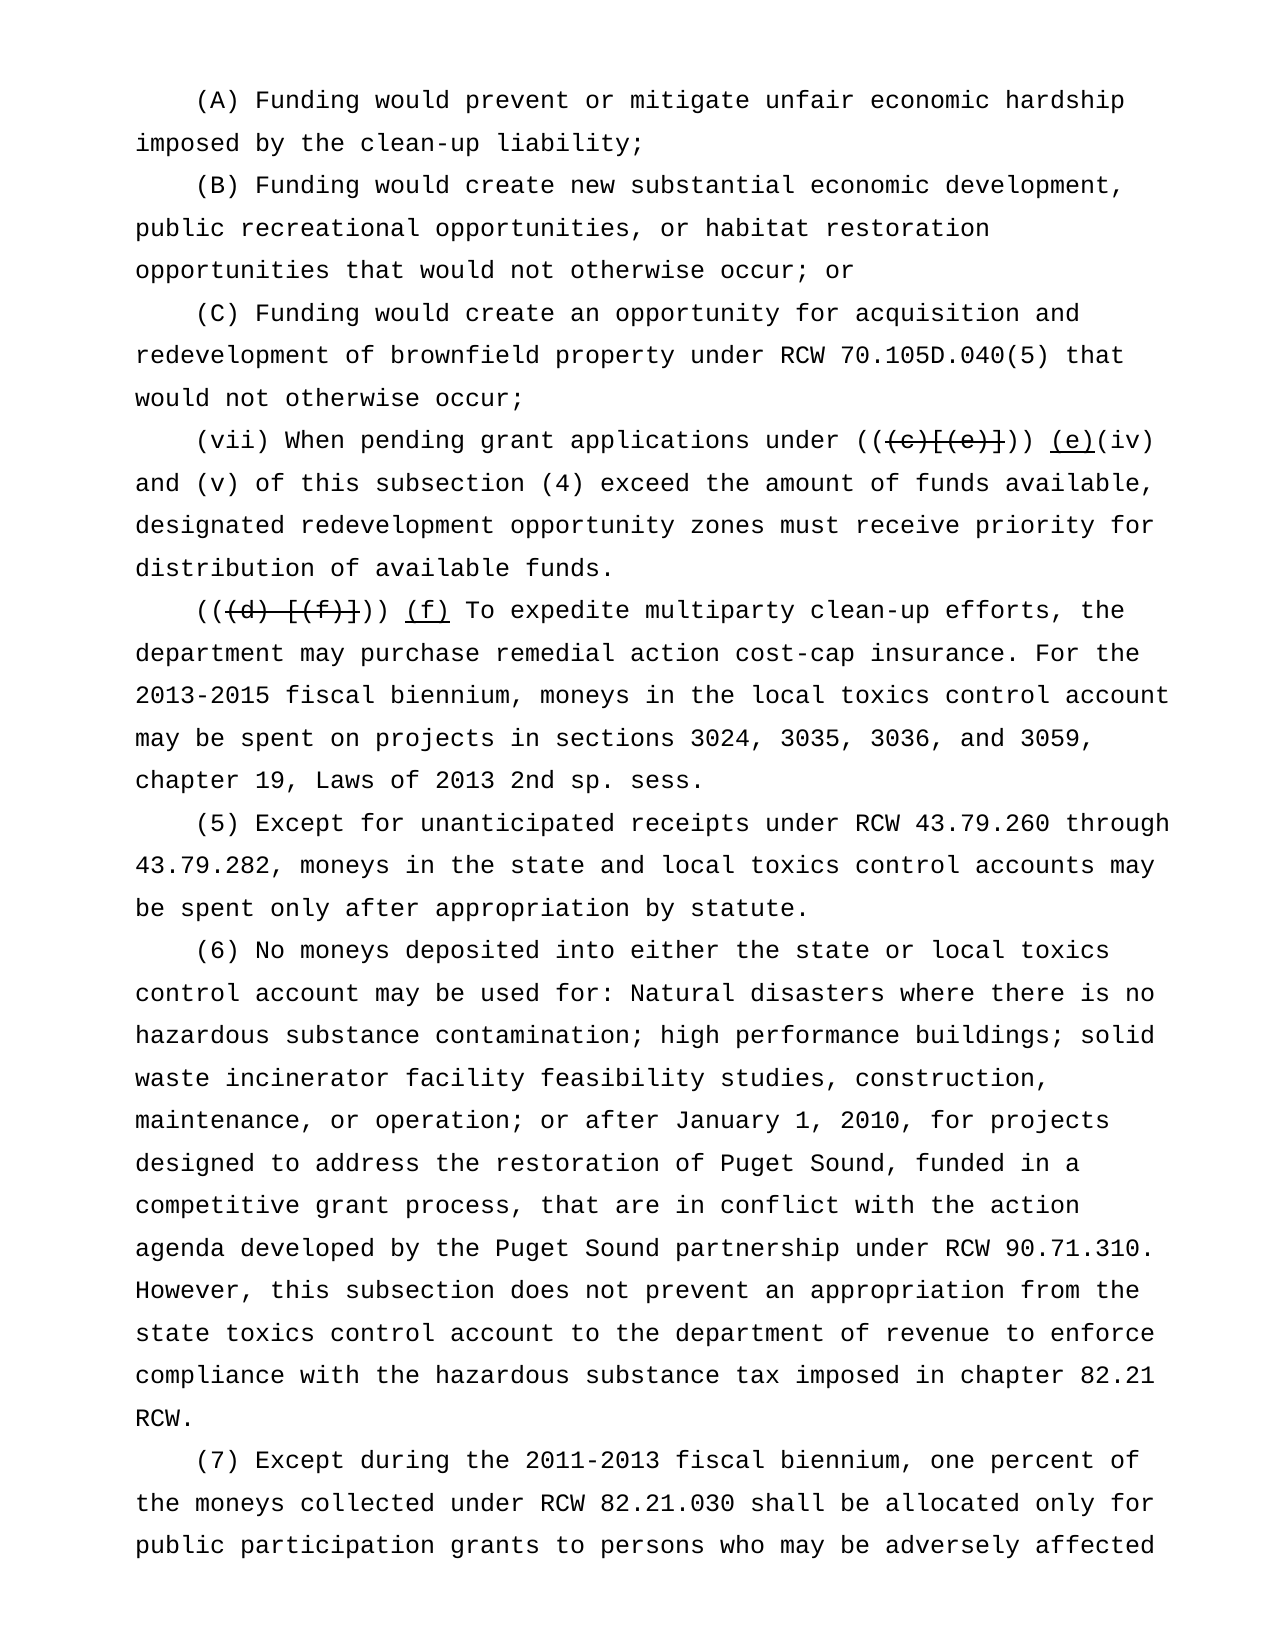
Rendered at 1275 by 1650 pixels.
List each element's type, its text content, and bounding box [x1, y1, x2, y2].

text (5) Except for unanticipated receipts under RCW 43.79.260 through 43.79.282, moneys in the state and local toxics control accounts may be spent only after appropriation by statute. [135, 797, 1170, 925]
text (((d) [(f)])) (f) To expedite multiparty clean-up efforts, the department may purchase remedial action cost-cap insurance. For the 2013-2015 fiscal biennium, moneys in the local toxics control account may be spent on projects in sections 3024, 3035, 3036, and 3059, chapter 19, Laws of 2013 2nd sp. sess. [135, 585, 1170, 797]
text (6) No moneys deposited into either the state or local toxics control account may be used for: Natural disasters where there is no hazardous substance contamination; high performance buildings; solid waste incinerator facility feasibility studies, construction, maintenance, or operation; or after January 1, 2010, for projects designed to address the restoration of Puget Sound, funded in a competitive grant process, that are in conflict with the action agenda developed by the Puget Sound partnership under RCW 90.71.310. However, this subsection does not prevent an appropriation from the state toxics control account to the department of revenue to enforce compliance with the hazardous substance tax imposed in chapter 82.21 RCW. [135, 925, 1170, 1435]
text (B) Funding would create new substantial economic development, public recreational opportunities, or habitat restoration opportunities that would not otherwise occur; or [135, 160, 1170, 287]
text (C) Funding would create an opportunity for acquisition and redevelopment of brownfield property under RCW 70.105D.040(5) that would not otherwise occur; [135, 287, 1170, 415]
text (A) Funding would prevent or mitigate unfair economic hardship imposed by the clean-up liability; [135, 75, 1170, 160]
text (vii) When pending grant applications under (((c)[(e)])) (e)(iv) and (v) of this subsection (4) exceed the amount of funds available, designated redevelopment opportunity zones must receive priority for distribution of available funds. [135, 415, 1170, 585]
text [135, 1435, 1170, 1562]
